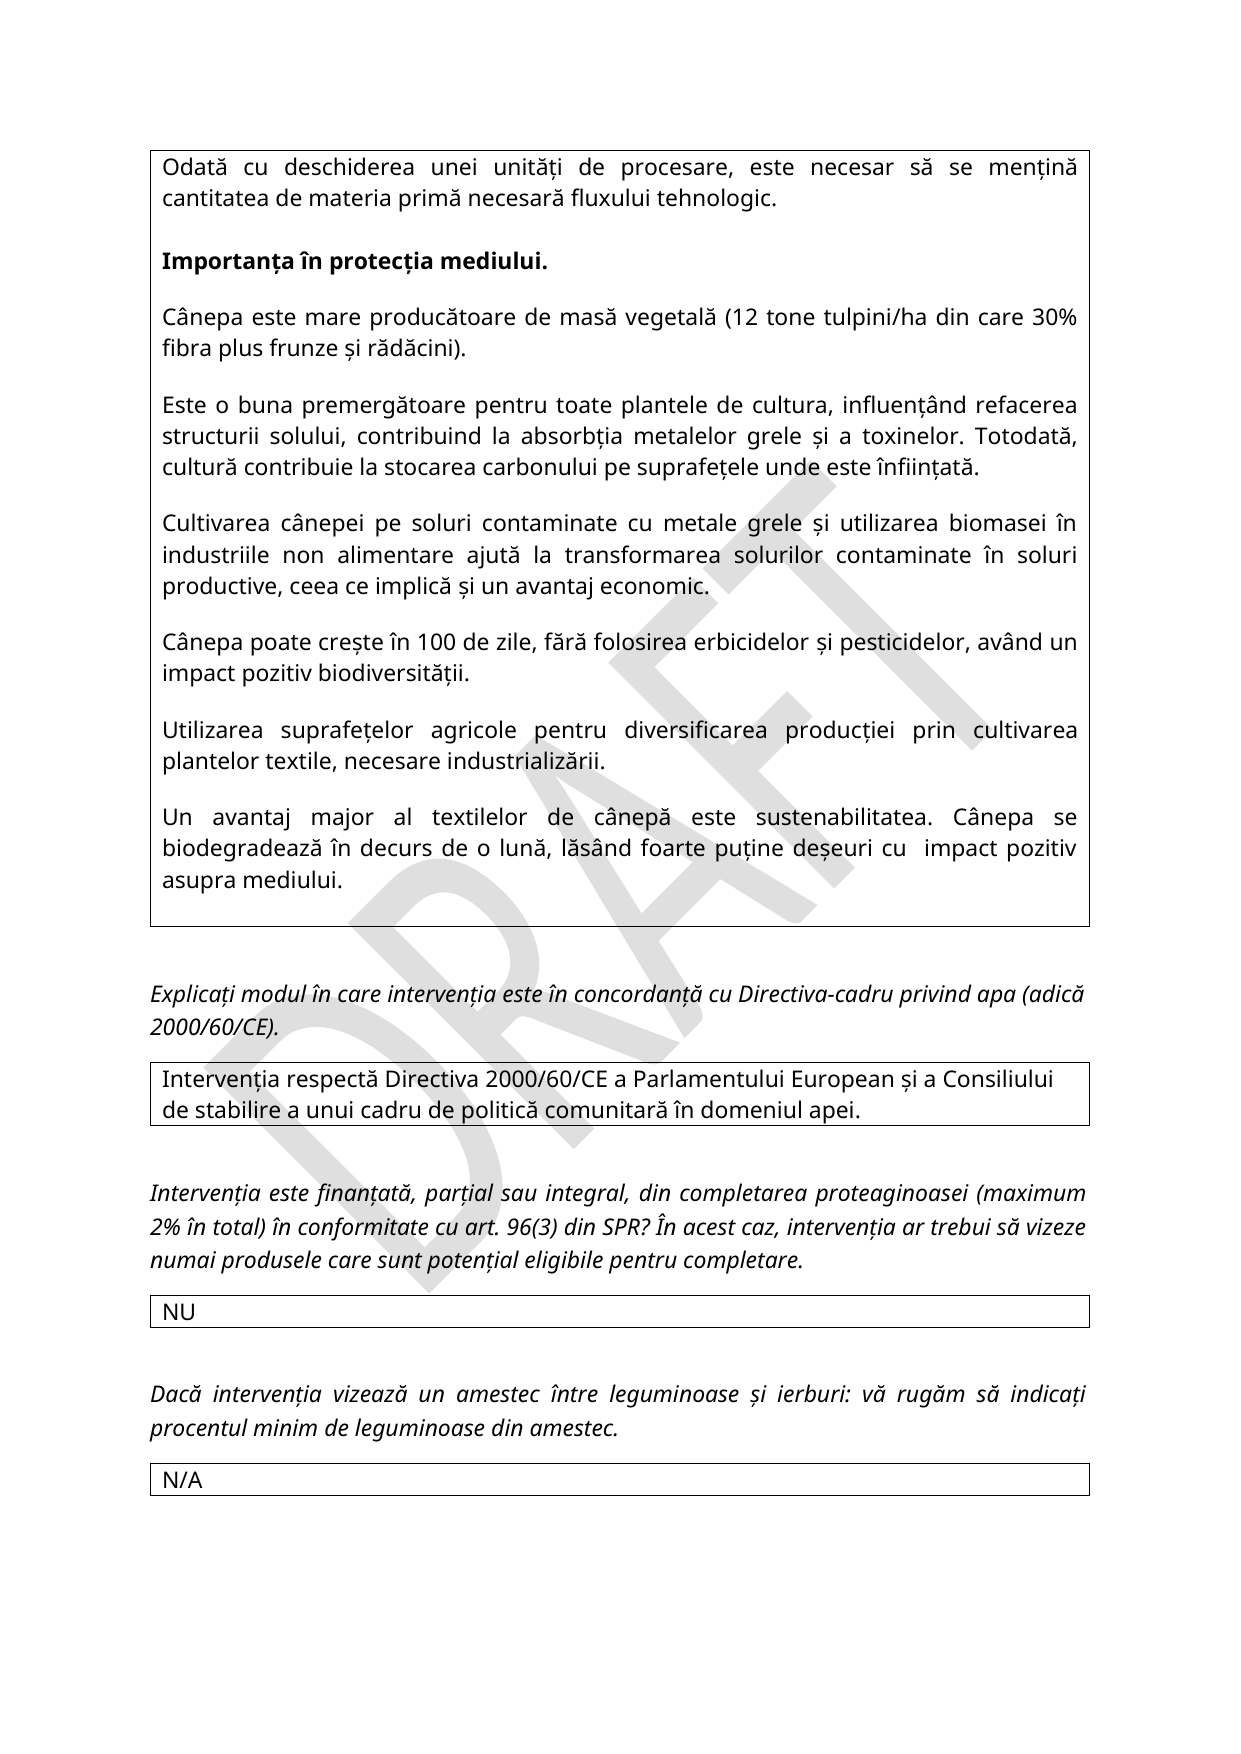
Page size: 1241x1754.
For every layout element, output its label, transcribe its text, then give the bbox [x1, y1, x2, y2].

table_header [151, 151, 1089, 926]
text Dacă intervenția vizează un amestec între leguminoase și ierburi: vă rugăm să indicați procentul minim de leguminoase din amestec. [150, 1378, 1090, 1443]
table_header Intervenția respectă Directiva 2000/60/CE a Parlamentului European și a Consiliului de stabilire a unui cadru de politică comunitară în domeniul apei. [151, 1063, 1089, 1125]
text Intervenția este finanțată, parțial sau integral, din completarea proteaginoasei (maximum 2% în total) în conformitate cu art. 96(3) din SPR? În acest caz, intervenția ar trebui să vizeze numai produsele care sunt potențial eligibile pentru completare. [150, 1177, 1090, 1275]
text Explicați modul în care intervenția este în concordanță cu Directiva-cadru privind apa (adică 2000/60/CE). [150, 977, 1090, 1042]
table_header NU [151, 1296, 1089, 1327]
table_header N/A [151, 1464, 1089, 1495]
